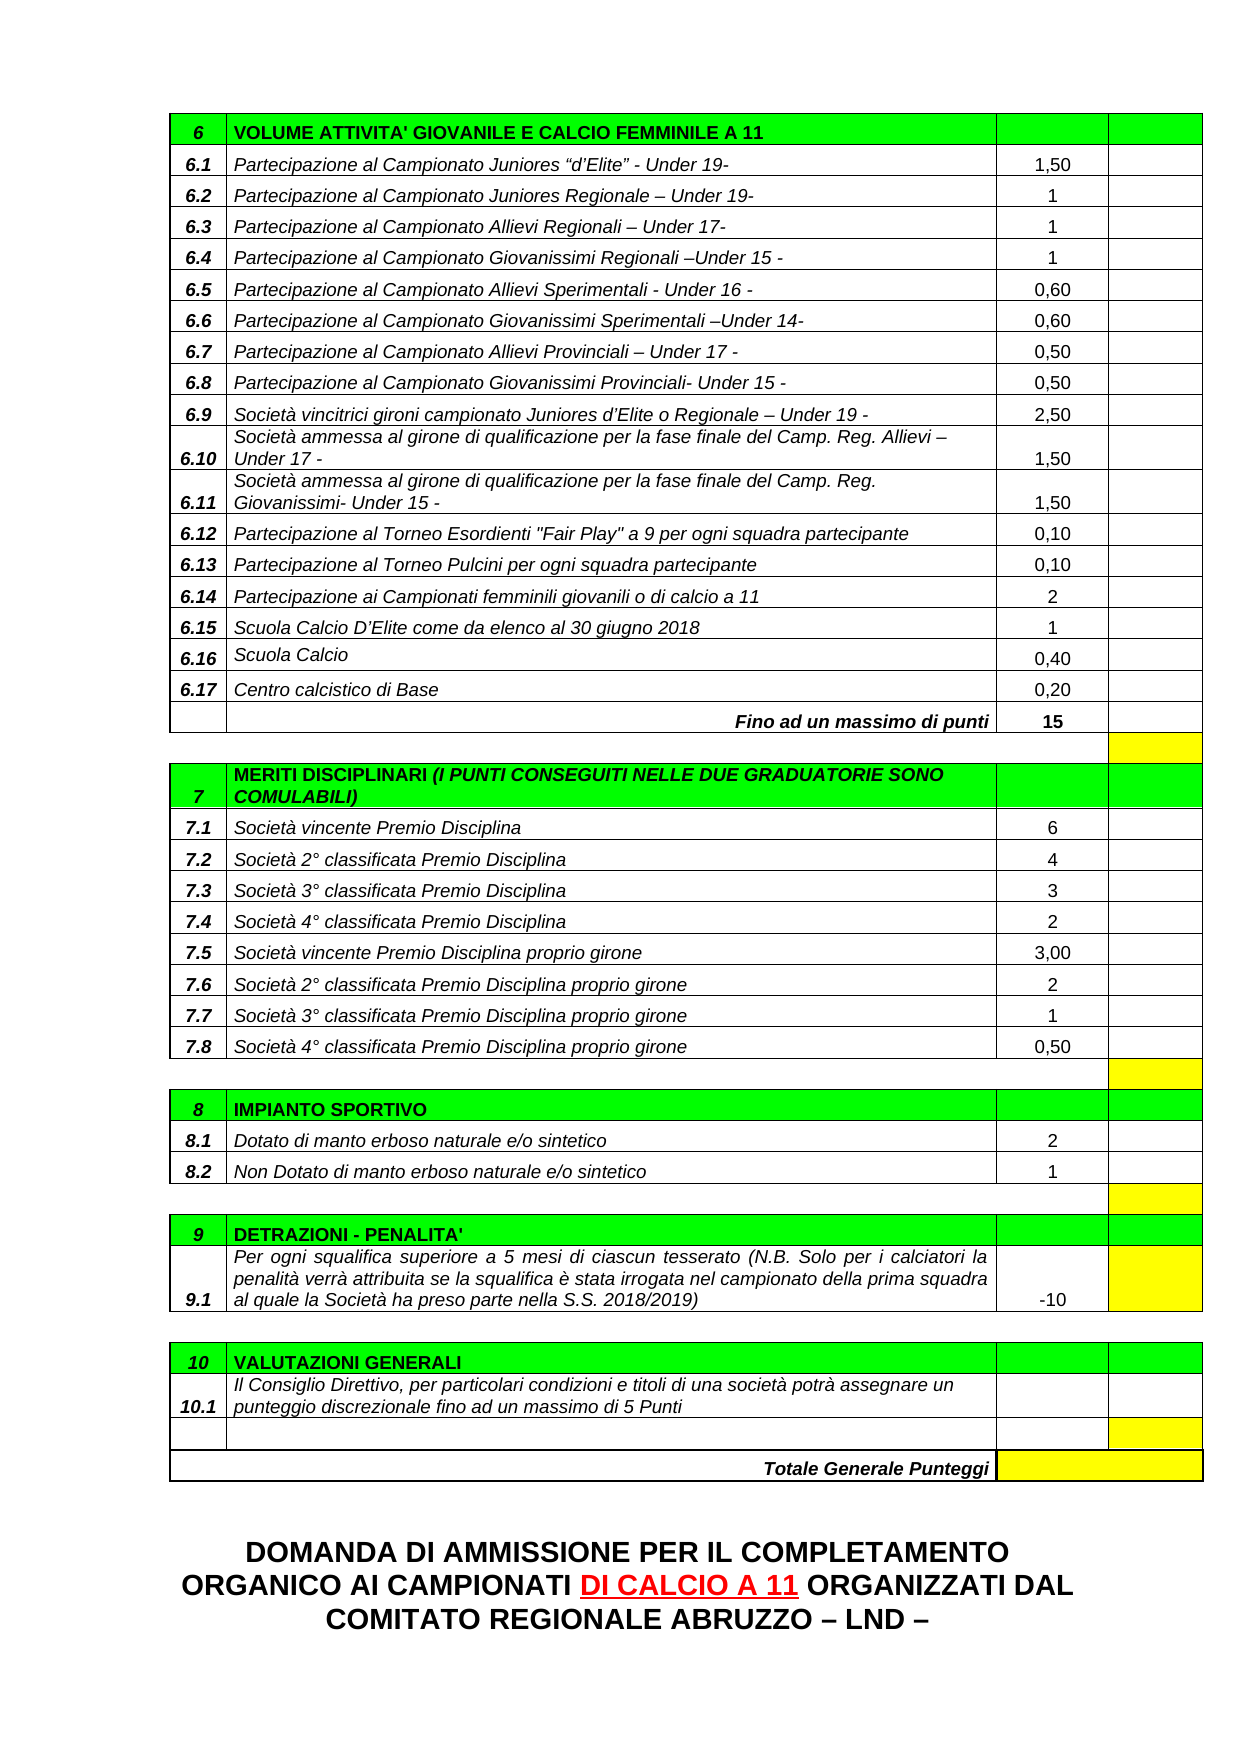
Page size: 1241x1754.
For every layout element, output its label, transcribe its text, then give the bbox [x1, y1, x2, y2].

table_cell 0,50 [997, 364, 1108, 394]
table_cell Partecipazione al Campionato Giovanissimi Provinciali- Under 15 - [227, 364, 996, 394]
table_cell 4 [997, 840, 1108, 870]
table_cell Partecipazione al Torneo Esordienti "Fair Play" a 9 per ogni squadra partecipante [227, 514, 996, 544]
table_cell [1109, 1246, 1202, 1311]
table_cell [1109, 270, 1202, 300]
table_cell [170, 1184, 226, 1214]
table_cell 6.1 [171, 145, 226, 175]
table_cell [997, 764, 1108, 807]
table_cell 7.5 [171, 934, 226, 964]
table_cell [997, 1343, 1108, 1373]
table_cell [1109, 639, 1202, 669]
table_cell 10.1 [171, 1374, 226, 1417]
table_cell Partecipazione ai Campionati femminili giovanili o di calcio a 11 [227, 577, 996, 607]
table_cell [1109, 332, 1202, 362]
table_cell 6 [997, 809, 1108, 839]
table_cell [1109, 239, 1202, 269]
table_cell 6.17 [171, 671, 226, 701]
table_cell 1 [997, 608, 1108, 638]
table_cell Centro calcistico di Base [227, 671, 996, 701]
table_cell 6.12 [171, 514, 226, 544]
table_cell [996, 1059, 1108, 1089]
table_cell [1109, 470, 1202, 513]
table_cell [1109, 514, 1202, 544]
table_cell [997, 1418, 1108, 1448]
table_cell 6.5 [171, 270, 226, 300]
table_cell [1109, 364, 1202, 394]
table_cell IMPIANTO SPORTIVO [227, 1090, 996, 1120]
table_cell 0,10 [997, 514, 1108, 544]
table_cell 2 [997, 902, 1108, 932]
table_cell [1109, 1152, 1202, 1182]
table_cell Partecipazione al Campionato Juniores Regionale – Under 19- [227, 176, 996, 206]
table_cell [226, 733, 996, 763]
table_cell [1109, 1121, 1202, 1151]
table_cell [997, 1215, 1108, 1245]
table_cell Partecipazione al Campionato Giovanissimi Sperimentali –Under 14- [227, 301, 996, 331]
table_cell Società 3° classificata Premio Disciplina proprio girone [227, 996, 996, 1026]
table_cell 0,60 [997, 270, 1108, 300]
table_cell Totale Generale Punteggi [171, 1451, 995, 1480]
table_cell [998, 1451, 1202, 1480]
table_cell 6.13 [171, 546, 226, 576]
table_cell [1109, 207, 1202, 237]
table_cell 6.3 [171, 207, 226, 237]
table_cell Partecipazione al Campionato Allievi Regionali – Under 17- [227, 207, 996, 237]
table_cell [997, 1374, 1108, 1417]
table_cell 7.7 [171, 996, 226, 1026]
table_cell [1109, 996, 1202, 1026]
table_cell 1,50 [997, 145, 1108, 175]
table_cell [1109, 934, 1202, 964]
table_cell [171, 1418, 226, 1448]
table_cell 7.2 [171, 840, 226, 870]
table_cell [1109, 176, 1202, 206]
table_cell [1109, 1215, 1202, 1245]
table_cell [996, 1312, 1109, 1342]
table_cell [1109, 965, 1202, 995]
table_cell [170, 1312, 226, 1342]
table_cell [1109, 395, 1202, 425]
table_cell Società 4° classificata Premio Disciplina proprio girone [227, 1027, 996, 1057]
table_cell 2 [997, 965, 1108, 995]
table_cell Partecipazione al Torneo Pulcini per ogni squadra partecipante [227, 546, 996, 576]
table_cell 0,20 [997, 671, 1108, 701]
table_cell [171, 702, 226, 732]
table_cell -10 [997, 1246, 1108, 1311]
table_cell VALUTAZIONI GENERALI [227, 1343, 996, 1373]
table_cell VOLUME ATTIVITA' GIOVANILE E CALCIO FEMMINILE A 11 [227, 114, 996, 144]
table_cell 1 [997, 207, 1108, 237]
table_cell Partecipazione al Campionato Allievi Sperimentali - Under 16 - [227, 270, 996, 300]
table_cell 3 [997, 871, 1108, 901]
table_cell [1109, 1059, 1202, 1089]
table_cell [1109, 301, 1202, 331]
table_cell 6.9 [171, 395, 226, 425]
table_cell [226, 1184, 996, 1214]
table_cell 0,50 [997, 1027, 1108, 1057]
table_cell 6.4 [171, 239, 226, 269]
table_cell [1109, 871, 1202, 901]
table_cell Non Dotato di manto erboso naturale e/o sintetico [227, 1152, 996, 1182]
table_cell 0,10 [997, 546, 1108, 576]
table_cell [226, 1312, 996, 1342]
table_cell [1109, 1027, 1202, 1057]
table_cell 7.3 [171, 871, 226, 901]
table_cell [997, 1090, 1108, 1120]
table_cell 7.4 [171, 902, 226, 932]
table_cell 10 [171, 1343, 226, 1373]
table_cell Partecipazione al Campionato Allievi Provinciali – Under 17 - [227, 332, 996, 362]
table_cell [1109, 426, 1202, 469]
table_cell Scuola Calcio D’Elite come da elenco al 30 giugno 2018 [227, 608, 996, 638]
table_cell 8.2 [171, 1152, 226, 1182]
table_cell Il Consiglio Direttivo, per particolari condizioni e titoli di una società potrà assegnare un punteggio discrezionale fino ad un massimo di 5 Punti [227, 1374, 996, 1417]
table_cell 6.7 [171, 332, 226, 362]
table_cell [1109, 1312, 1203, 1342]
table_cell Scuola Calcio [227, 639, 996, 669]
table_cell Partecipazione al Campionato Juniores “d’Elite” - Under 19- [227, 145, 996, 175]
table_cell 6.14 [171, 577, 226, 607]
table_cell [1109, 1184, 1202, 1214]
table_cell 6.2 [171, 176, 226, 206]
table_cell [1109, 840, 1202, 870]
table_cell Società ammessa al girone di qualificazione per la fase finale del Camp. Reg. Giovanissimi- Under 15 - [227, 470, 996, 513]
table_cell 2 [997, 577, 1108, 607]
table_cell [1109, 608, 1202, 638]
table_cell [170, 733, 226, 763]
table_cell [227, 1418, 996, 1448]
table_cell [1109, 902, 1202, 932]
table_cell 2 [997, 1121, 1108, 1151]
table_cell 0,50 [997, 332, 1108, 362]
table_cell 1 [997, 176, 1108, 206]
table_cell Società ammessa al girone di qualificazione per la fase finale del Camp. Reg. Allievi – Under 17 - [227, 426, 996, 469]
table_cell Per ogni squalifica superiore a 5 mesi di ciascun tesserato (N.B. Solo per i calciatori la penalità verrà attribuita se la squalifica è stata irrogata nel campionato della prima squadra al quale la Società ha preso parte nella S.S. 2018/2019) [227, 1246, 996, 1311]
table_cell 1 [997, 1152, 1108, 1182]
table_cell Dotato di manto erboso naturale e/o sintetico [227, 1121, 996, 1151]
table_cell [1109, 764, 1202, 807]
table_cell 6.10 [171, 426, 226, 469]
table_cell [1109, 1343, 1202, 1373]
table_cell 7.8 [171, 1027, 226, 1057]
table_cell [1109, 1418, 1202, 1448]
table_cell 6.6 [171, 301, 226, 331]
table_cell 9 [171, 1215, 226, 1245]
table_cell Società 2° classificata Premio Disciplina proprio girone [227, 965, 996, 995]
table_cell [226, 1059, 996, 1089]
table_cell Società vincente Premio Disciplina [227, 809, 996, 839]
table_cell 6.16 [171, 639, 226, 669]
table_cell 1,50 [997, 426, 1108, 469]
table_cell 6 [171, 114, 226, 144]
table_cell DETRAZIONI - PENALITA' [227, 1215, 996, 1245]
table_cell 9.1 [171, 1246, 226, 1311]
table_cell 8.1 [171, 1121, 226, 1151]
table_cell 1,50 [997, 470, 1108, 513]
table_cell 6.15 [171, 608, 226, 638]
table_cell [1109, 546, 1202, 576]
table_cell Società 3° classificata Premio Disciplina [227, 871, 996, 901]
table_cell 2,50 [997, 395, 1108, 425]
table_cell 7.1 [171, 809, 226, 839]
table_cell MERITI DISCIPLINARI (I PUNTI CONSEGUITI NELLE DUE GRADUATORIE SONO COMULABILI) [227, 764, 996, 807]
table_cell 6.8 [171, 364, 226, 394]
table_cell [1109, 733, 1202, 763]
table_cell [1109, 809, 1202, 839]
table_cell [1109, 114, 1202, 144]
table_cell [997, 114, 1108, 144]
table_cell Società vincente Premio Disciplina proprio girone [227, 934, 996, 964]
table_cell 3,00 [997, 934, 1108, 964]
table_cell 8 [171, 1090, 226, 1120]
table_cell [1109, 577, 1202, 607]
table_cell [1109, 1090, 1202, 1120]
table_cell 1 [997, 996, 1108, 1026]
table_cell 6.11 [171, 470, 226, 513]
text DOMANDA DI AMMISSIONE PER IL COMPLETAMENTO ORGANICO AI CAMPIONATI DI CALCIO A 11 ORGANIZZATI DAL COMITATO REGIONALE ABRUZZO – LND – [177, 1534, 1078, 1635]
table_cell [1109, 1374, 1202, 1417]
table_cell Società 2° classificata Premio Disciplina [227, 840, 996, 870]
table_cell [996, 1184, 1108, 1214]
table_cell [1109, 702, 1202, 732]
table_cell [996, 733, 1108, 763]
table_cell 7 [171, 764, 226, 807]
table_cell 15 [997, 702, 1108, 732]
table_cell 0,60 [997, 301, 1108, 331]
table_cell [1109, 671, 1202, 701]
table_cell Società vincitrici gironi campionato Juniores d’Elite o Regionale – Under 19 - [227, 395, 996, 425]
table_cell 7.6 [171, 965, 226, 995]
table_cell Fino ad un massimo di punti [227, 702, 996, 732]
table_cell Partecipazione al Campionato Giovanissimi Regionali –Under 15 - [227, 239, 996, 269]
table_cell 1 [997, 239, 1108, 269]
table_cell [1109, 145, 1202, 175]
table_cell Società 4° classificata Premio Disciplina [227, 902, 996, 932]
table_cell [170, 1059, 226, 1089]
table_cell 0,40 [997, 639, 1108, 669]
